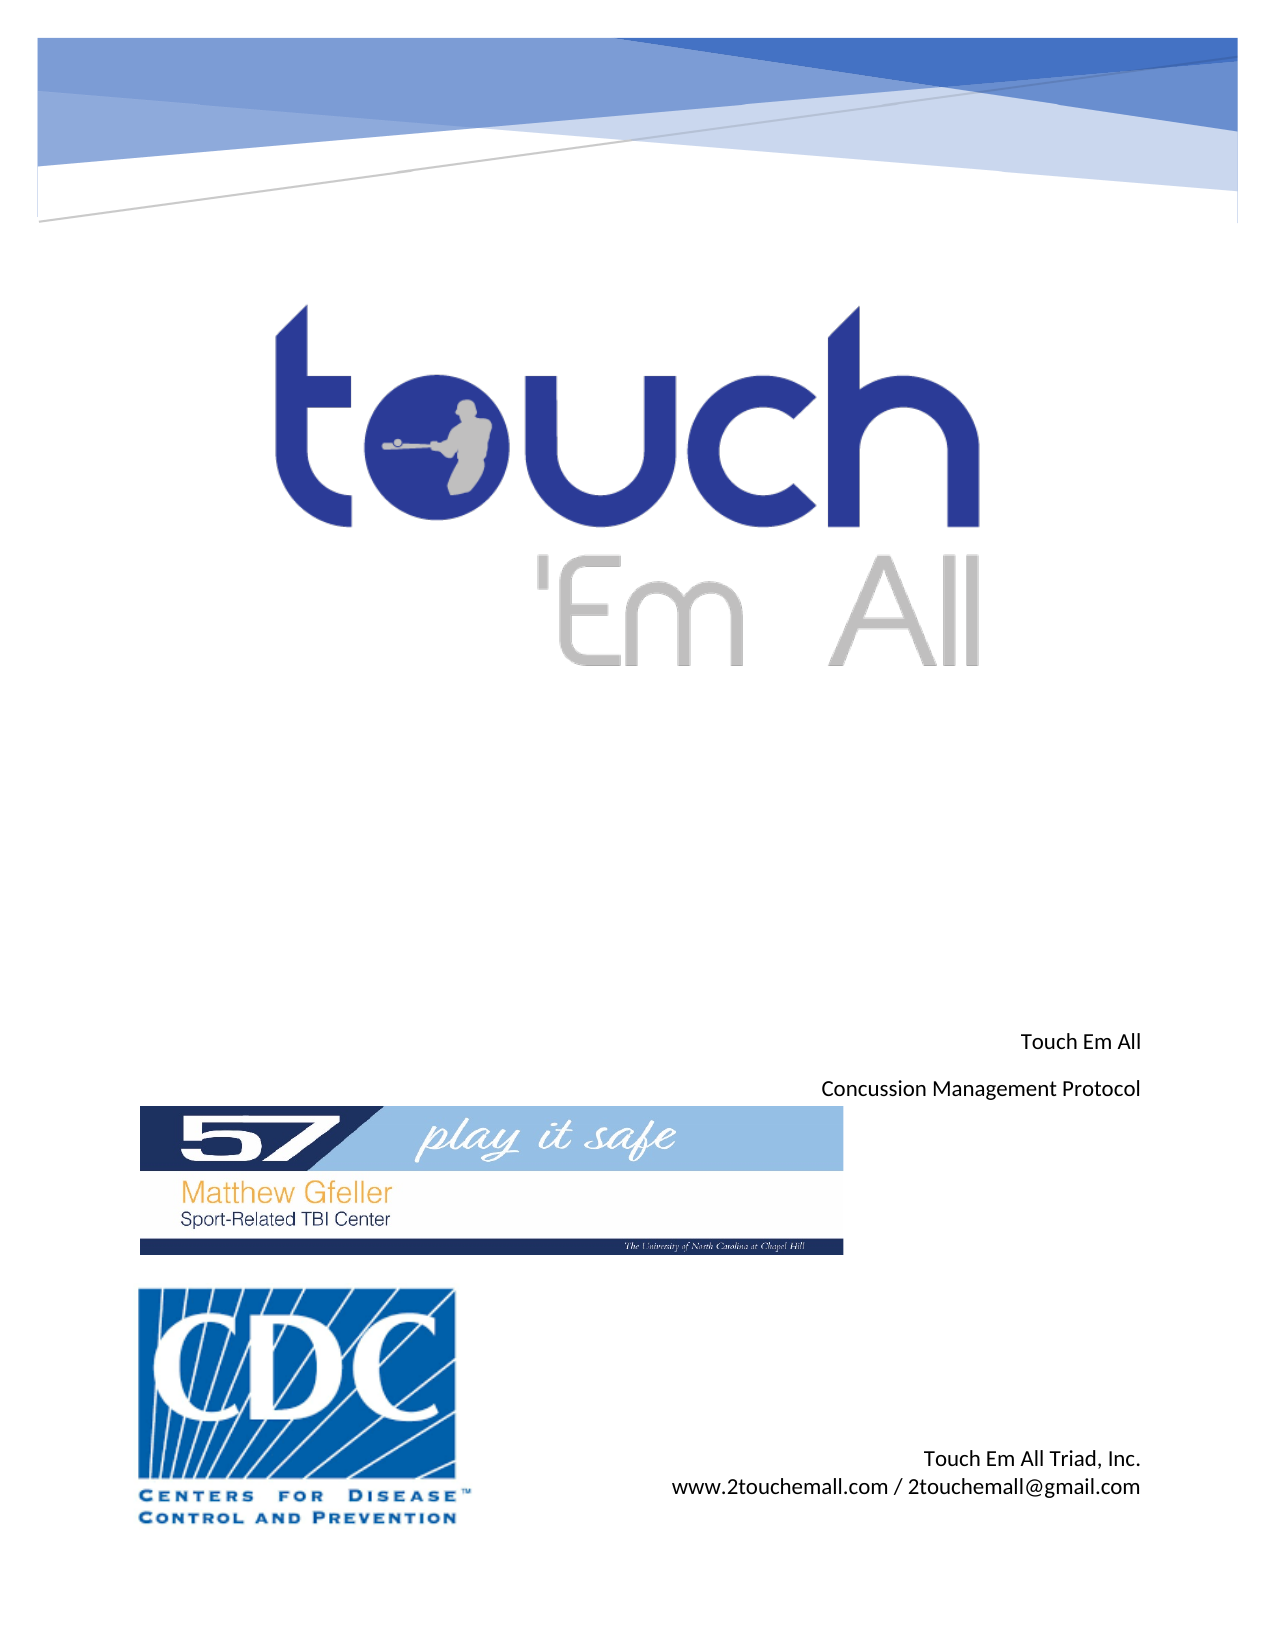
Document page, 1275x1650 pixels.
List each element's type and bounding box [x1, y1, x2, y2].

picture [54, 1283, 552, 1533]
picture [140, 1106, 844, 1255]
picture [37, 37, 1238, 848]
